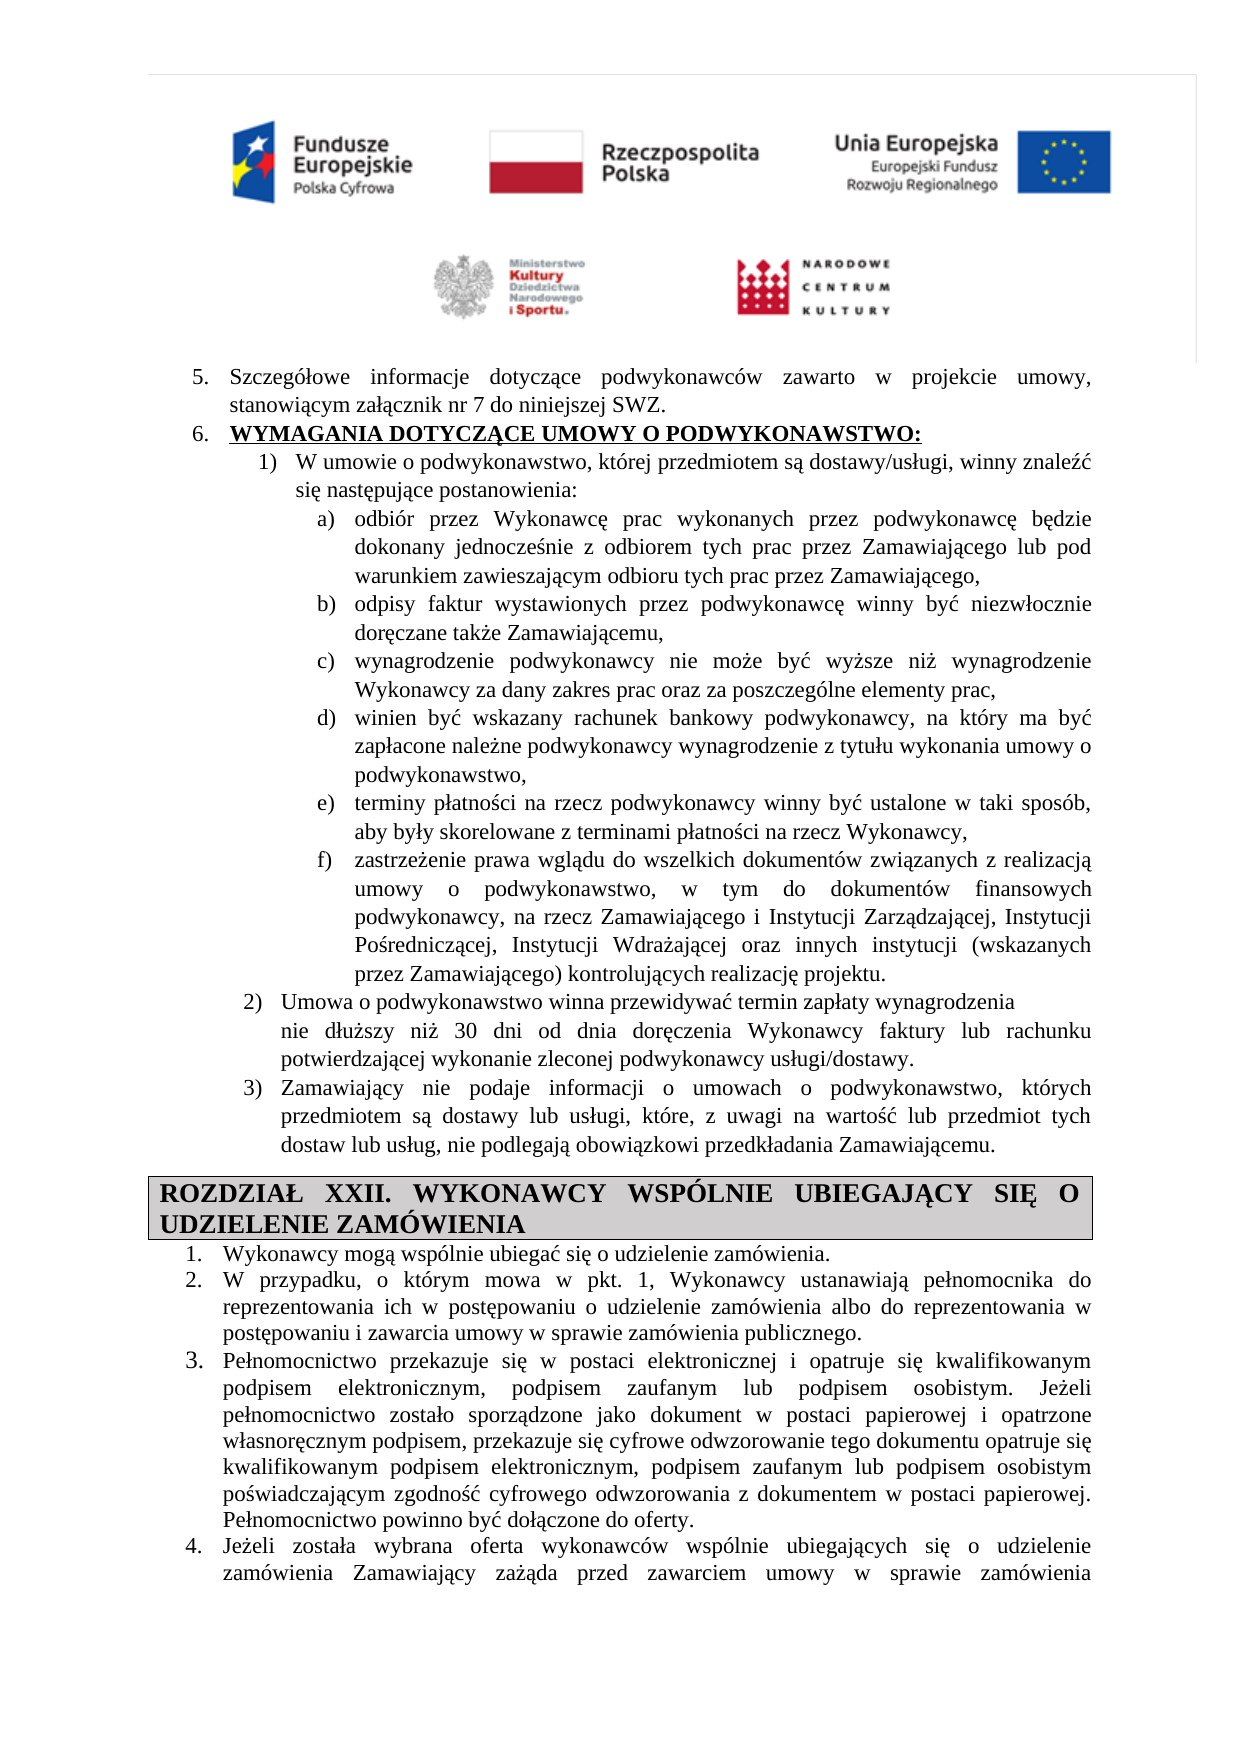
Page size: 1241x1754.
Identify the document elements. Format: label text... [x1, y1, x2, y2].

list Umowa o podwykonawstwo winna przewidywać termin zapłaty wynagrodzenia [243, 988, 1093, 1015]
picture [147, 73, 1198, 363]
list W przypadku, o którym mowa w pkt. 1, Wykonawcy ustanawiają pełnomocnika do reprezentowania ich w postępowaniu o udzielenie zamówienia albo do reprezentowania w postępowaniu i zawarcia umowy w sprawie zamówienia publicznego. [185, 1266, 1093, 1346]
list Wykonawcy mogą wspólnie ubiegać się o udzielenie zamówienia. [185, 1240, 1093, 1266]
list terminy płatności na rzecz podwykonawcy winny być ustalone w taki sposób, aby były skorelowane z terminami płatności na rzecz Wykonawcy, [317, 789, 1093, 844]
list odpisy faktur wystawionych przez podwykonawcę winny być niezwłocznie doręczane także Zamawiającemu, [317, 590, 1093, 645]
list odbiór przez Wykonawcę prac wykonanych przez podwykonawcę będzie dokonany jednocześnie z odbiorem tych prac przez Zamawiającego lub pod warunkiem zawieszającym odbioru tych prac przez Zamawiającego, [317, 505, 1093, 588]
list nie dłuższy niż 30 dni od dnia doręczenia Wykonawcy faktury lub rachunku potwierdzającej wykonanie zleconej podwykonawcy usługi/dostawy. [281, 1017, 1093, 1072]
list WYMAGANIA DOTYCZĄCE UMOWY O PODWYKONAWSTWO: [192, 420, 1093, 446]
list Pełnomocnictwo przekazuje się w postaci elektronicznej i opatruje się kwalifikowanym podpisem elektronicznym, podpisem zaufanym lub podpisem osobistym. Jeżeli pełnomocnictwo zostało sporządzone jako dokument w postaci papierowej i opatrzone własnoręcznym podpisem, przekazuje się cyfrowe odwzorowanie tego dokumentu opatruje się kwalifikowanym podpisem elektronicznym, podpisem zaufanym lub podpisem osobistym poświadczającym zgodność cyfrowego odwzorowania z dokumentem w postaci papierowej. Pełnomocnictwo powinno być dołączone do oferty. [185, 1346, 1093, 1532]
list Szczegółowe informacje dotyczące podwykonawców zawarto w projekcie umowy, stanowiącym załącznik nr 7 do niniejszej SWZ. [192, 363, 1093, 418]
list wynagrodzenie podwykonawcy nie może być wyższe niż wynagrodzenie Wykonawcy za dany zakres prac oraz za poszczególne elementy prac, [317, 647, 1093, 702]
list zastrzeżenie prawa wglądu do wszelkich dokumentów związanych z realizacją umowy o podwykonawstwo, w tym do dokumentów finansowych podwykonawcy, na rzecz Zamawiającego i Instytucji Zarządzającej, Instytucji Pośredniczącej, Instytucji Wdrażającej oraz innych instytucji (wskazanych przez Zamawiającego) kontrolujących realizację projektu. [317, 846, 1093, 986]
list Zamawiający nie podaje informacji o umowach o podwykonawstwo, których przedmiotem są dostawy lub usługi, które, z uwagi na wartość lub przedmiot tych dostaw lub usług, nie podlegają obowiązkowi przedkładania Zamawiającemu. [243, 1074, 1093, 1157]
list winien być wskazany rachunek bankowy podwykonawcy, na który ma być zapłacone należne podwykonawcy wynagrodzenie z tytułu wykonania umowy o podwykonawstwo, [317, 704, 1093, 787]
table_header ROZDZIAŁ XXII. WYKONAWCY WSPÓLNIE UBIEGAJĄCY SIĘ O UDZIELENIE ZAMÓWIENIA [149, 1177, 1092, 1239]
list W umowie o podwykonawstwo, której przedmiotem są dostawy/usługi, winny znaleźć się następujące postanowienia: [258, 448, 1093, 503]
